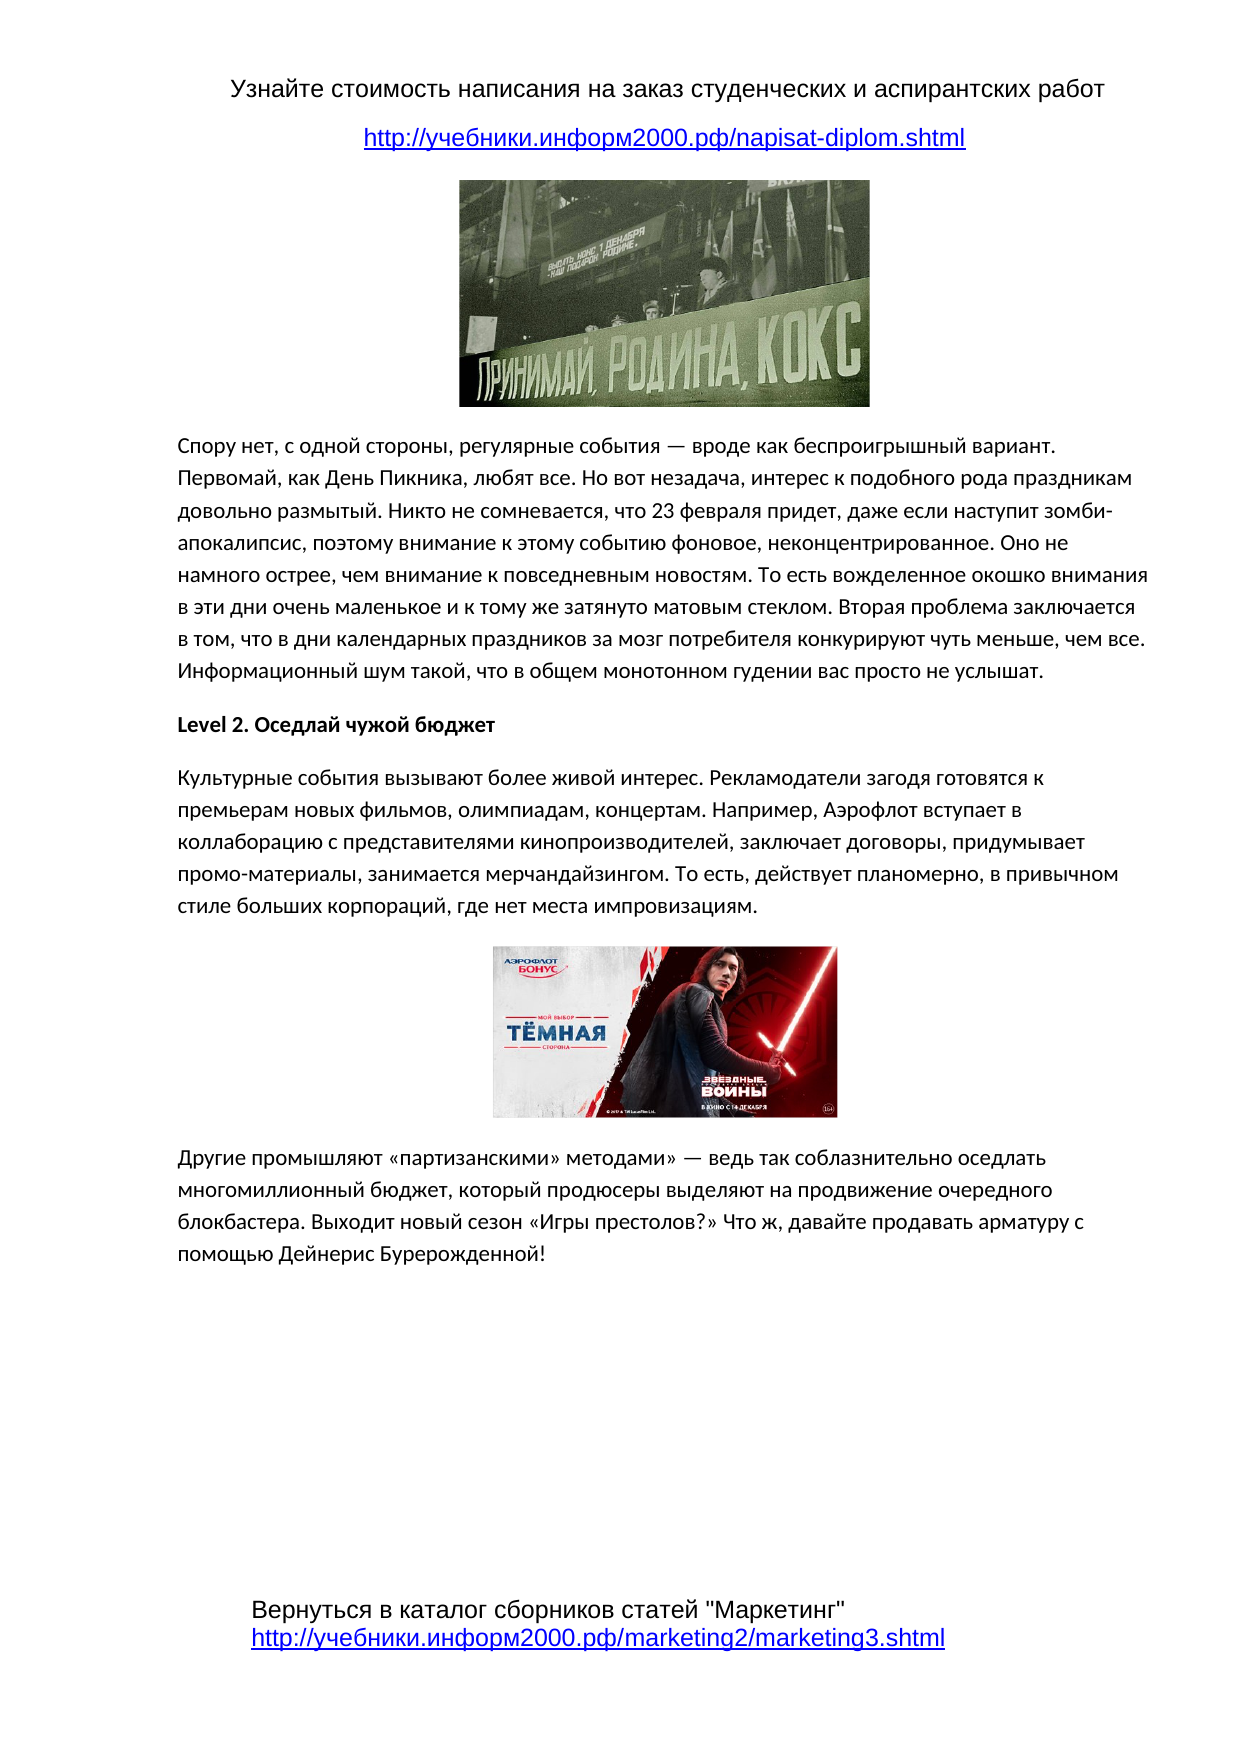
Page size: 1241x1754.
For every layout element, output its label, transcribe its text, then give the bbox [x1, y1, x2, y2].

text Спору нет, с одной стороны, регулярные события — вроде как беспроигрышный вариант. Первомай, как День Пикника, любят все. Но вот незадача, интерес к подобного рода праздникам довольно размытый. Никто не сомневается, что 23 февраля придет, даже если наступит зомби-апокалипсис, поэтому внимание к этому событию фоновое, неконцентрированное. Оно не намного острее, чем внимание к повседневным новостям. То есть вожделенное окошко внимания в эти дни очень маленькое и к тому же затянуто матовым стеклом. Вторая проблема заключается в том, что в дни календарных праздников за мозг потребителя конкурируют чуть меньше, чем все. Информационный шум такой, что в общем монотонном гудении вас просто не услышат. [177, 431, 1152, 685]
picture [491, 944, 838, 1118]
text Культурные события вызывают более живой интерес. Рекламодатели загодя готовятся к премьерам новых фильмов, олимпиадам, концертам. Например, Аэрофлот вступает в коллаборацию с представителями кинопроизводителей, заключает договоры, придумывает промо-материалы, занимается мерчандайзингом. То есть, действует планомерно, в привычном стиле больших корпораций, где нет места импровизациям. [177, 763, 1152, 919]
picture [459, 180, 870, 407]
text Level 2. Оседлай чужой бюджет [177, 710, 1152, 738]
text Другие промышляют «партизанскими» методами» — ведь так соблазнительно оседлать многомиллионный бюджет, который продюсеры выделяют на продвижение очередного блокбастера. Выходит новый сезон «Игры престолов?» Что ж, давайте продавать арматуру с помощью Дейнерис Бурерожденной! [177, 1143, 1152, 1267]
